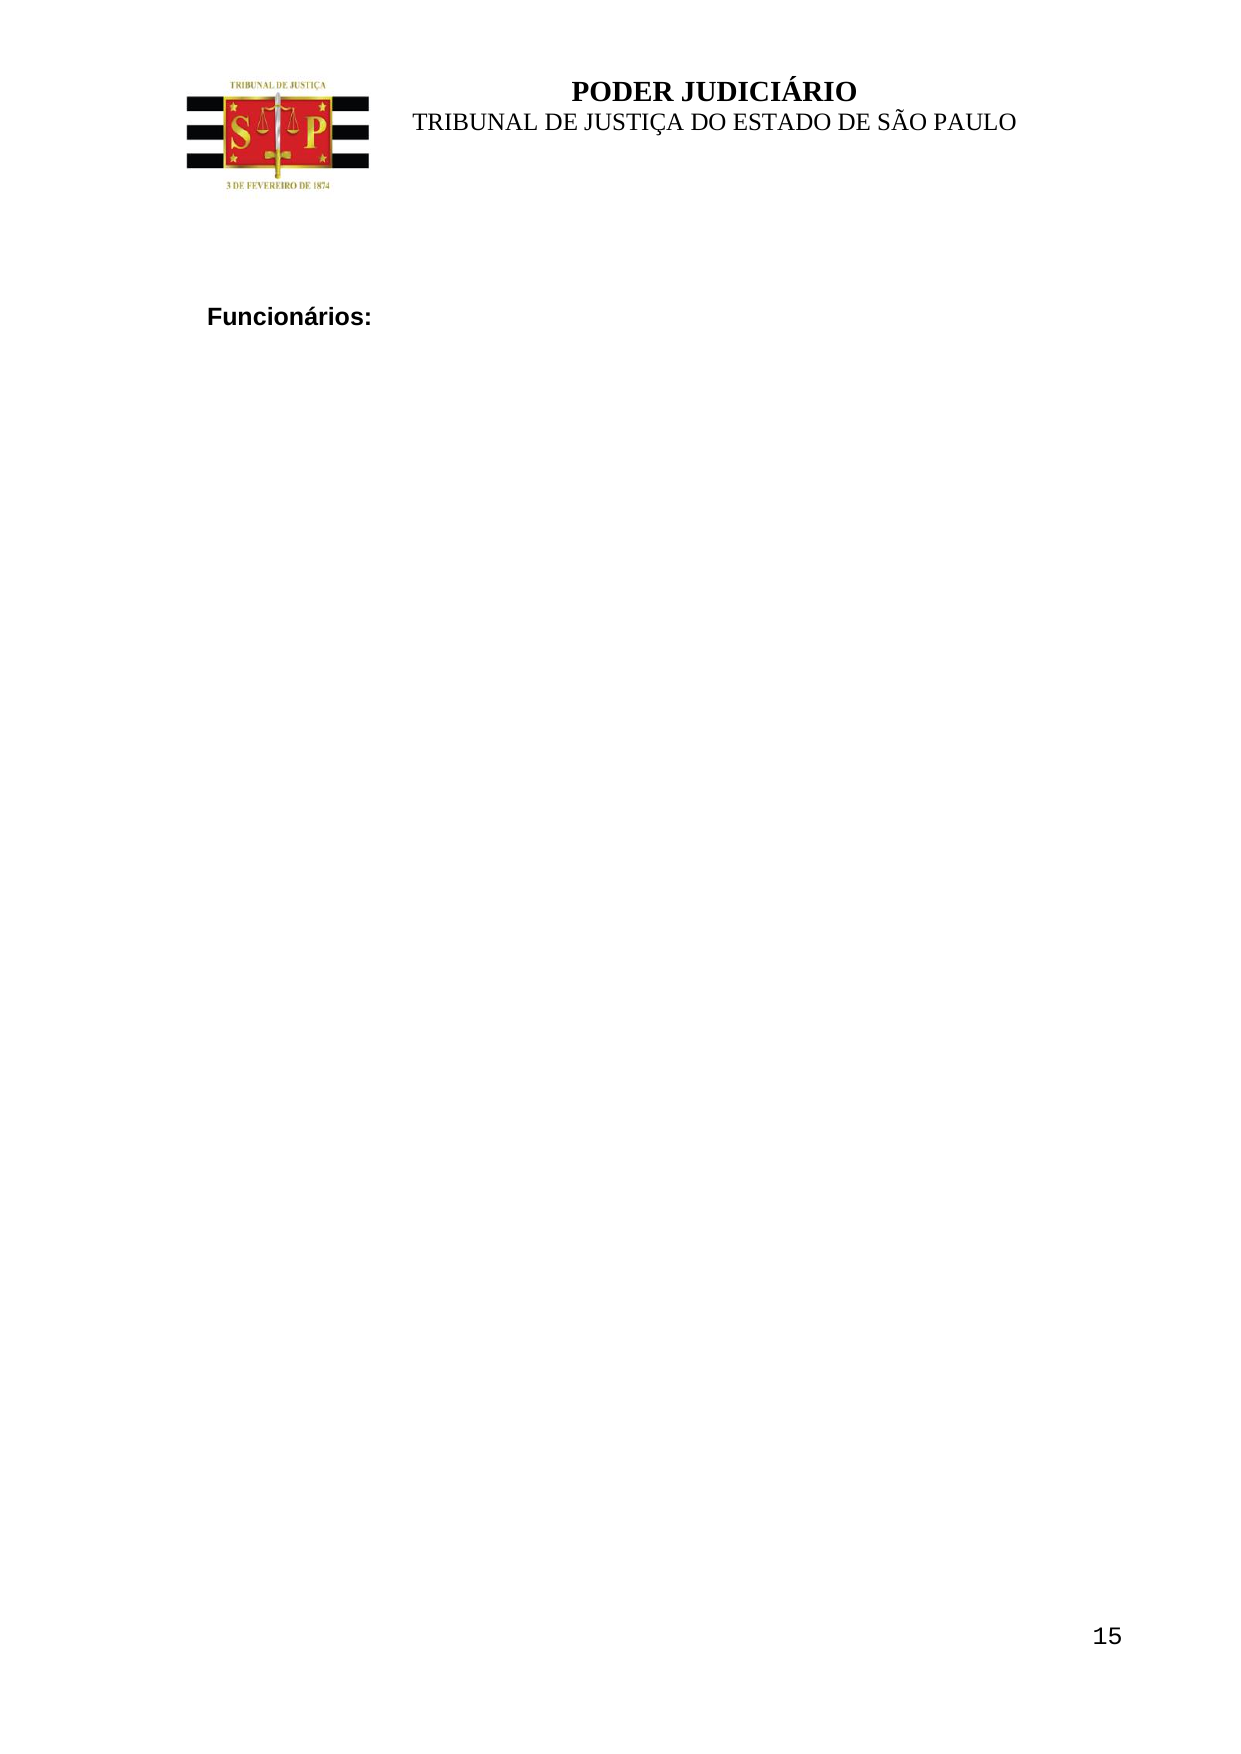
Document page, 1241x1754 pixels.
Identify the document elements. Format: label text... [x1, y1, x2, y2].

text Funcionários: [207, 302, 1122, 331]
picture [173, 71, 382, 200]
